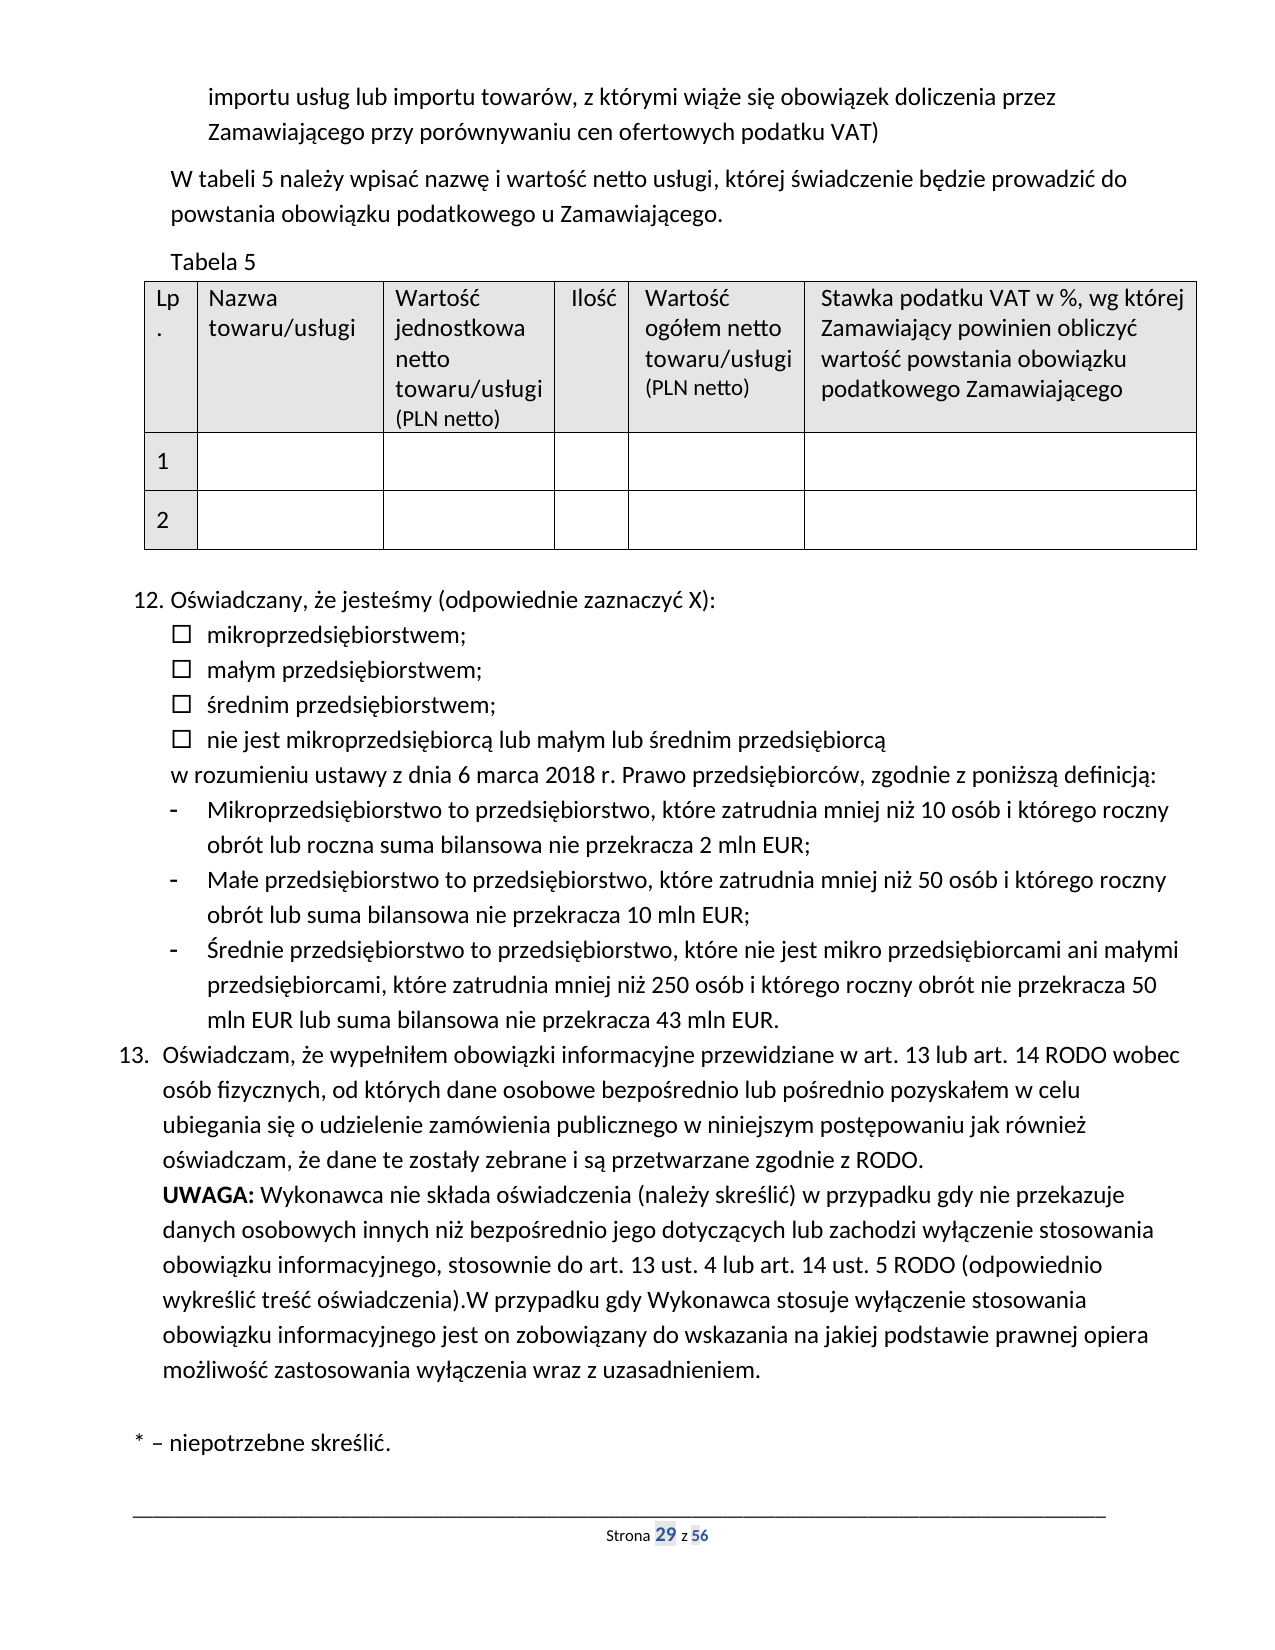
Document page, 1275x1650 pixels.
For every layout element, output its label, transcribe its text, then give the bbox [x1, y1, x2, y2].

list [170, 81, 1181, 146]
table_cell [198, 433, 383, 490]
text * – niepotrzebne skreślić. [133, 1427, 1181, 1458]
table_cell [629, 433, 804, 490]
text Tabela 5 [170, 246, 1181, 276]
list Oświadczany, że jesteśmy (odpowiednie zaznaczyć X): [133, 585, 1181, 615]
list Małe przedsiębiorstwo to przedsiębiorstwo, które zatrudnia mniej niż 50 osób i którego roczny obrót lub suma bilansowa nie przekracza 10 mln EUR; [169, 865, 1181, 930]
table_cell [629, 491, 804, 549]
text W tabeli 5 należy wpisać nazwę i wartość netto usługi, której świadczenie będzie prowadzić do powstania obowiązku podatkowego u Zamawiającego. [170, 163, 1181, 229]
table_cell [805, 433, 1196, 490]
list średnim przedsiębiorstwem; [170, 690, 1181, 720]
text UWAGA: Wykonawca nie składa oświadczenia (należy skreślić) w przypadku gdy nie przekazuje danych osobowych innych niż bezpośrednio jego dotyczących lub zachodzi wyłączenie stosowania obowiązku informacyjnego, stosownie do art. 13 ust. 4 lub art. 14 ust. 5 RODO (odpowiednio wykreślić treść oświadczenia).W przypadku gdy Wykonawca stosuje wyłączenie stosowania obowiązku informacyjnego jest on zobowiązany do wskazania na jakiej podstawie prawnej opiera możliwość zastosowania wyłączenia wraz z uzasadnieniem. [162, 1180, 1181, 1385]
list mikroprzedsiębiorstwem; [170, 620, 1181, 650]
list w rozumieniu ustawy z dnia 6 marca 2018 r. Prawo przedsiębiorców, zgodnie z poniższą definicją: [170, 760, 1181, 790]
list małym przedsiębiorstwem; [170, 655, 1181, 685]
table_header Wartość ogółem netto towaru/usługi (PLN netto) [629, 282, 804, 432]
list Oświadczam, że wypełniłem obowiązki informacyjne przewidziane w art. 13 lub art. 14 RODO wobec osób fizycznych, od których dane osobowe bezpośrednio lub pośrednio pozyskałem w celu ubiegania się o udzielenie zamówienia publicznego w niniejszym postępowaniu jak również oświadczam, że dane te zostały zebrane i są przetwarzane zgodnie z RODO. [118, 1040, 1181, 1175]
table_cell [384, 433, 554, 490]
table_header Stawka podatku VAT w %, wg której Zamawiający powinien obliczyć wartość powstania obowiązku podatkowego Zamawiającego [805, 282, 1196, 432]
list nie jest mikroprzedsiębiorcą lub małym lub średnim przedsiębiorcą [170, 725, 1181, 755]
table_header Wartość jednostkowa netto towaru/usługi (PLN netto) [384, 282, 554, 432]
table_cell 2 [145, 491, 197, 549]
list Średnie przedsiębiorstwo to przedsiębiorstwo, które nie jest mikro przedsiębiorcami ani małymi przedsiębiorcami, które zatrudnia mniej niż 250 osób i którego roczny obrót nie przekracza 50 mln EUR lub suma bilansowa nie przekracza 43 mln EUR. [169, 935, 1181, 1035]
table_header Lp. [145, 282, 197, 432]
table_cell [384, 491, 554, 549]
table_cell 1 [145, 433, 197, 490]
table_cell [805, 491, 1196, 549]
table_header Nazwa towaru/usługi [198, 282, 383, 432]
table_cell [555, 433, 628, 490]
table_header Ilość [555, 282, 628, 432]
list Mikroprzedsiębiorstwo to przedsiębiorstwo, które zatrudnia mniej niż 10 osób i którego roczny obrót lub roczna suma bilansowa nie przekracza 2 mln EUR; [169, 795, 1181, 860]
table_cell [198, 491, 383, 549]
table_cell [555, 491, 628, 549]
